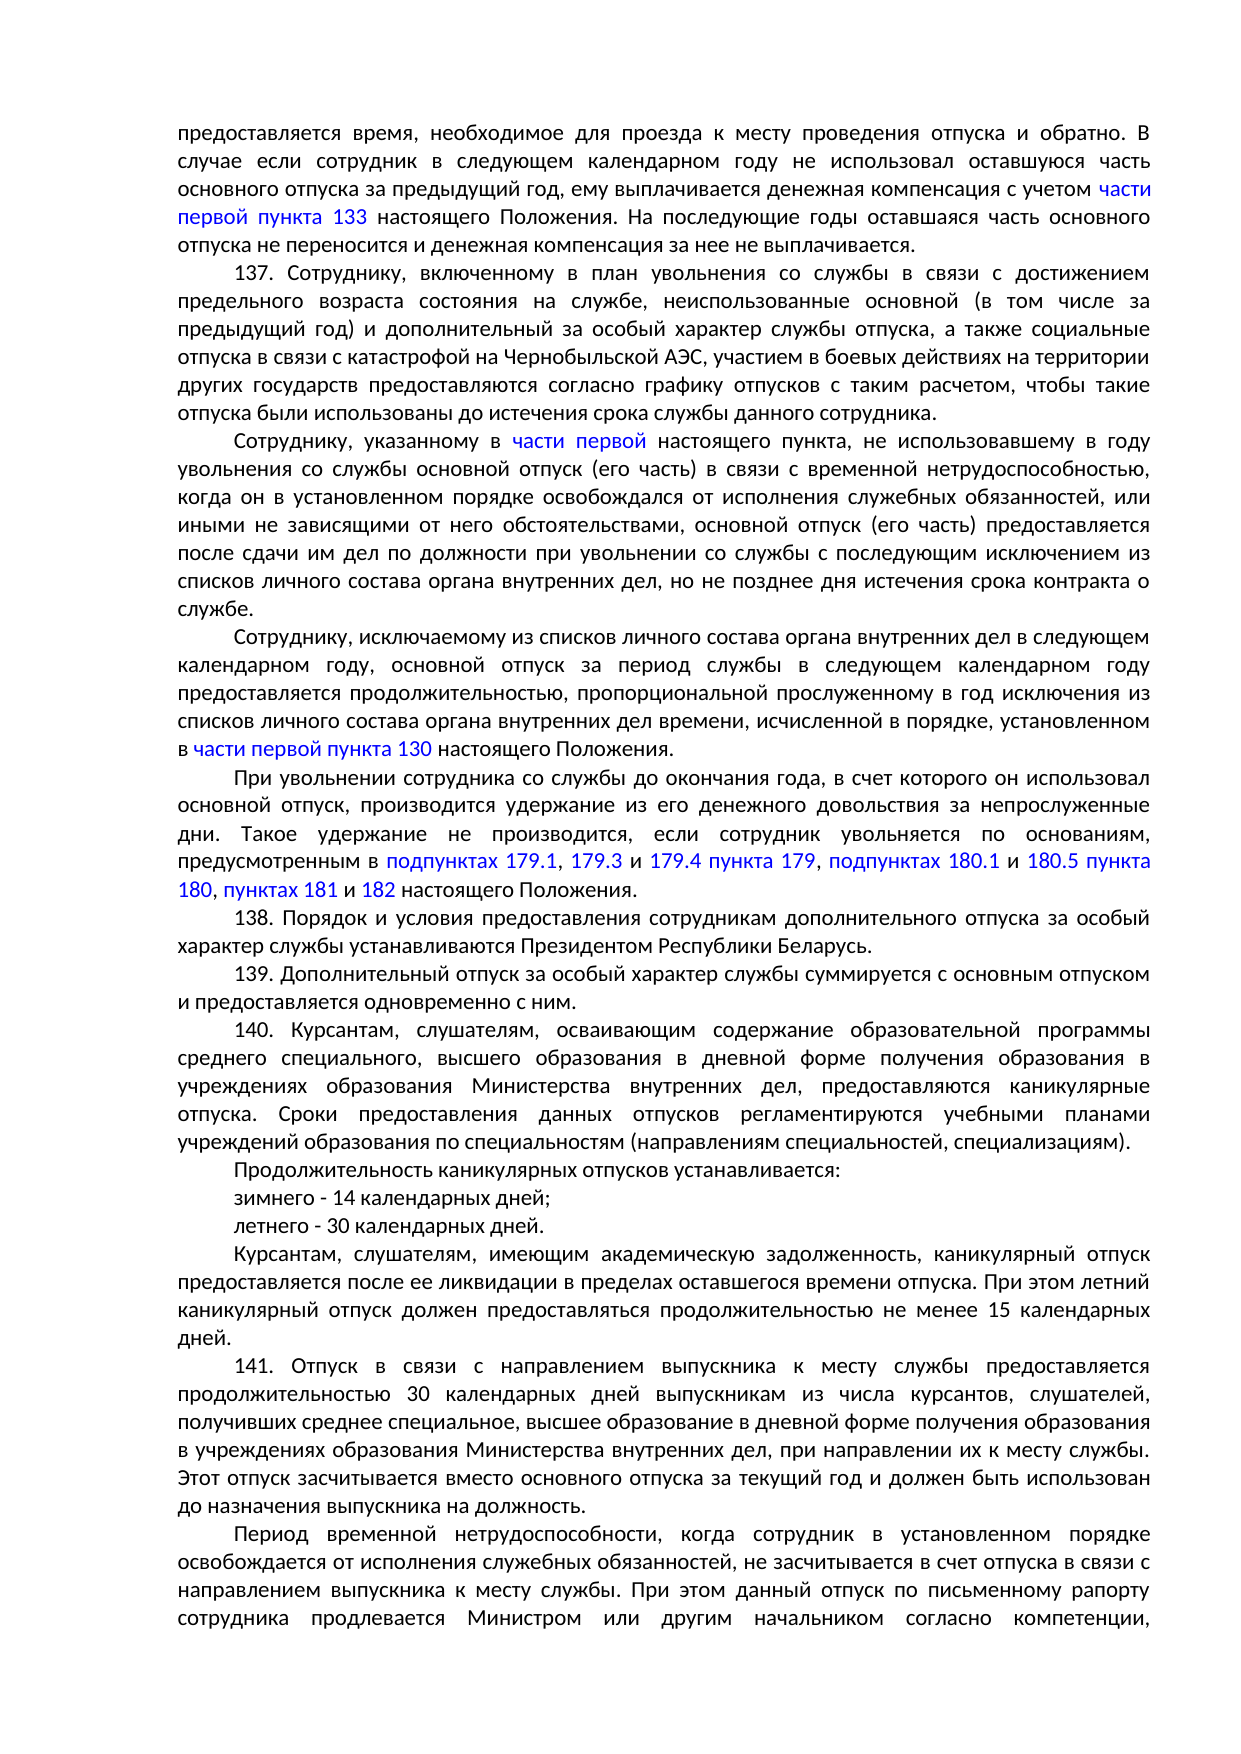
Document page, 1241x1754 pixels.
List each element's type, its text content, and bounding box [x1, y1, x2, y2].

text Продолжительность каникулярных отпусков устанавливается: [177, 1155, 1152, 1183]
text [177, 118, 1152, 258]
text 137. Сотруднику, включенному в план увольнения со службы в связи с достижением предельного возраста состояния на службе, неиспользованные основной (в том числе за предыдущий год) и дополнительный за особый характер службы отпуска, а также социальные отпуска в связи с катастрофой на Чернобыльской АЭС, участием в боевых действиях на территории других государств предоставляются согласно графику отпусков с таким расчетом, чтобы такие отпуска были использованы до истечения срока службы данного сотрудника. [177, 258, 1152, 426]
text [177, 1519, 1152, 1631]
text Сотруднику, указанному в части первой настоящего пункта, не использовавшему в году увольнения со службы основной отпуск (его часть) в связи с временной нетрудоспособностью, когда он в установленном порядке освобождался от исполнения служебных обязанностей, или иными не зависящими от него обстоятельствами, основной отпуск (его часть) предоставляется после сдачи им дел по должности при увольнении со службы с последующим исключением из списков личного состава органа внутренних дел, но не позднее дня истечения срока контракта о службе. [177, 426, 1152, 622]
text 139. Дополнительный отпуск за особый характер службы суммируется с основным отпуском и предоставляется одновременно с ним. [177, 959, 1152, 1015]
text Сотруднику, исключаемому из списков личного состава органа внутренних дел в следующем календарном году, основной отпуск за период службы в следующем календарном году предоставляется продолжительностью, пропорциональной прослуженному в год исключения из списков личного состава органа внутренних дел времени, исчисленной в порядке, установленном в части первой пункта 130 настоящего Положения. [177, 622, 1152, 763]
text летнего - 30 календарных дней. [177, 1211, 1152, 1239]
text 141. Отпуск в связи с направлением выпускника к месту службы предоставляется продолжительностью 30 календарных дней выпускникам из числа курсантов, слушателей, получивших среднее специальное, высшее образование в дневной форме получения образования в учреждениях образования Министерства внутренних дел, при направлении их к месту службы. Этот отпуск засчитывается вместо основного отпуска за текущий год и должен быть использован до назначения выпускника на должность. [177, 1351, 1152, 1519]
text При увольнении сотрудника со службы до окончания года, в счет которого он использовал основной отпуск, производится удержание из его денежного довольствия за непрослуженные дни. Такое удержание не производится, если сотрудник увольняется по основаниям, предусмотренным в подпунктах 179.1, 179.3 и 179.4 пункта 179, подпунктах 180.1 и 180.5 пункта 180, пунктах 181 и 182 настоящего Положения. [177, 763, 1152, 903]
text 140. Курсантам, слушателям, осваивающим содержание образовательной программы среднего специального, высшего образования в дневной форме получения образования в учреждениях образования Министерства внутренних дел, предоставляются каникулярные отпуска. Сроки предоставления данных отпусков регламентируются учебными планами учреждений образования по специальностям (направлениям специальностей, специализациям). [177, 1015, 1152, 1155]
text зимнего - 14 календарных дней; [177, 1183, 1152, 1211]
text 138. Порядок и условия предоставления сотрудникам дополнительного отпуска за особый характер службы устанавливаются Президентом Республики Беларусь. [177, 903, 1152, 959]
text Курсантам, слушателям, имеющим академическую задолженность, каникулярный отпуск предоставляется после ее ликвидации в пределах оставшегося времени отпуска. При этом летний каникулярный отпуск должен предоставляться продолжительностью не менее 15 календарных дней. [177, 1239, 1152, 1351]
